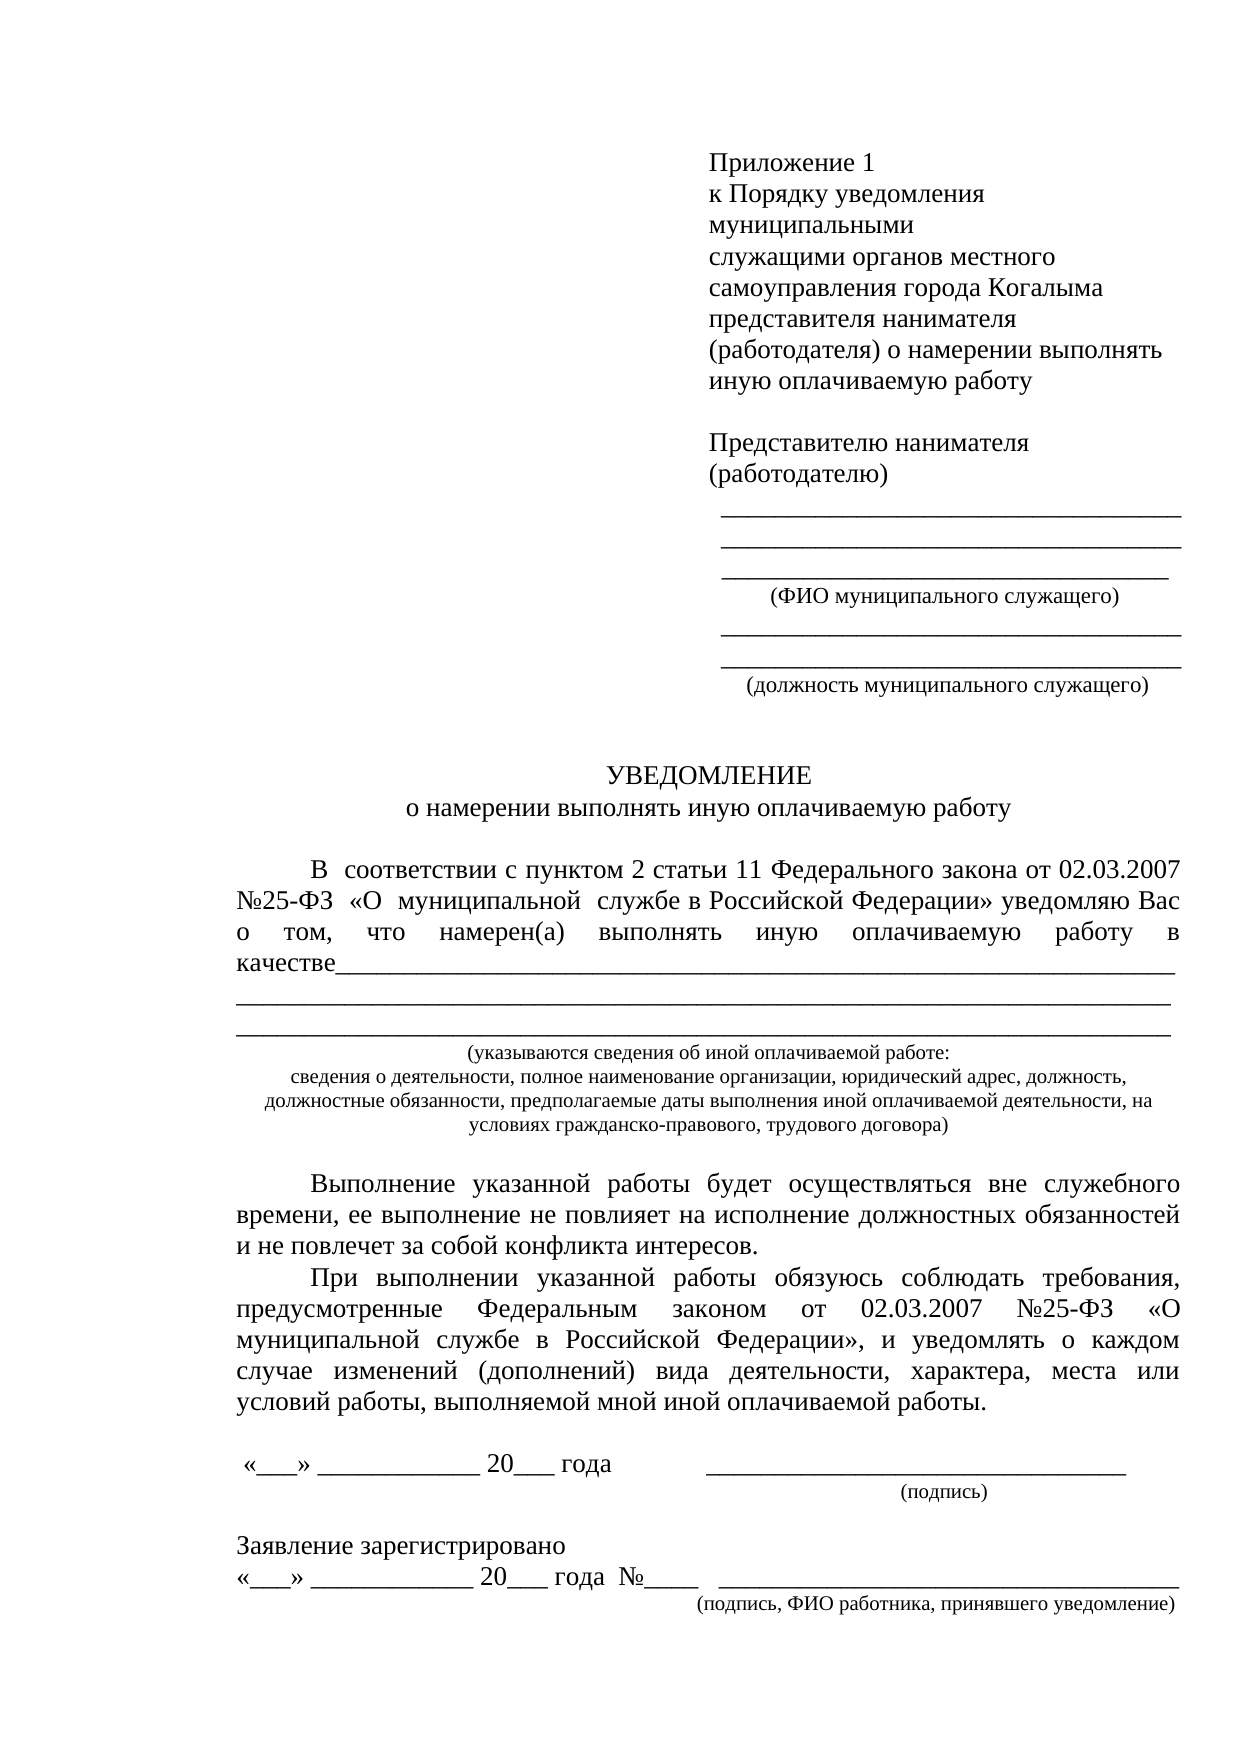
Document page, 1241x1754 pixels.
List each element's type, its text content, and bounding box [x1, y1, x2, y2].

text сведения о деятельности, полное наименование организации, юридический адрес, должность, должностные обязанности, предполагаемые даты выполнения иной оплачиваемой деятельности, на условиях гражданско-правового, трудового договора) [236, 1064, 1181, 1136]
text При выполнении указанной работы обязуюсь соблюдать требования, предусмотренные Федеральным законом от 02.03.2007 №25-ФЗ «О муниципальной службе в Российской Федерации», и уведомлять о каждом случае изменений (дополнений) вида деятельности, характера, места или условий работы, выполняемой мной иной оплачиваемой работы. [236, 1261, 1181, 1416]
text В соответствии с пунктом 2 статьи 11 Федерального закона от 02.03.2007 №25-ФЗ «О муниципальной службе в Российской Федерации» уведомляю Вас о том, что намерен(а) выполнять иную оплачиваемую работу в качестве________________________________________________________________________________________________________________________________________________________________________________________________________ [236, 853, 1181, 1040]
text (подпись) [236, 1479, 1181, 1503]
text (работодателя) о намерении выполнять иную оплачиваемую работу [709, 333, 1181, 395]
text служащими органов местного самоуправления города Когалыма представителя нанимателя [709, 239, 1181, 333]
text УВЕДОМЛЕНИЕ [236, 759, 1181, 791]
text Выполнение указанной работы будет осуществляться вне служебного времени, ее выполнение не повлияет на исполнение должностных обязанностей и не повлечет за собой конфликта интересов. [236, 1167, 1181, 1261]
text (подпись, ФИО работника, принявшего уведомление) [236, 1591, 1181, 1615]
text о намерении выполнять иную оплачиваемую работу [236, 791, 1181, 822]
text (указываются сведения об иной оплачиваемой работе: [236, 1040, 1181, 1064]
text _________________________________ (ФИО муниципального служащего) [709, 551, 1181, 608]
text к Порядку уведомления муниципальными [709, 177, 1181, 239]
text __________________________________ [709, 520, 1181, 551]
text Приложение 1 [709, 146, 1181, 177]
text Представителю нанимателя (работодателю) [709, 426, 1181, 489]
text «___» ____________ 20___ года _______________________________ [236, 1447, 1181, 1479]
text ____________________________________________________________________ [709, 608, 1181, 671]
text __________________________________ [709, 489, 1181, 520]
text (должность муниципального служащего) [709, 671, 1181, 697]
text Заявление зарегистрировано [236, 1529, 1181, 1560]
text «___» ____________ 20___ года №____ __________________________________ [236, 1560, 1181, 1591]
